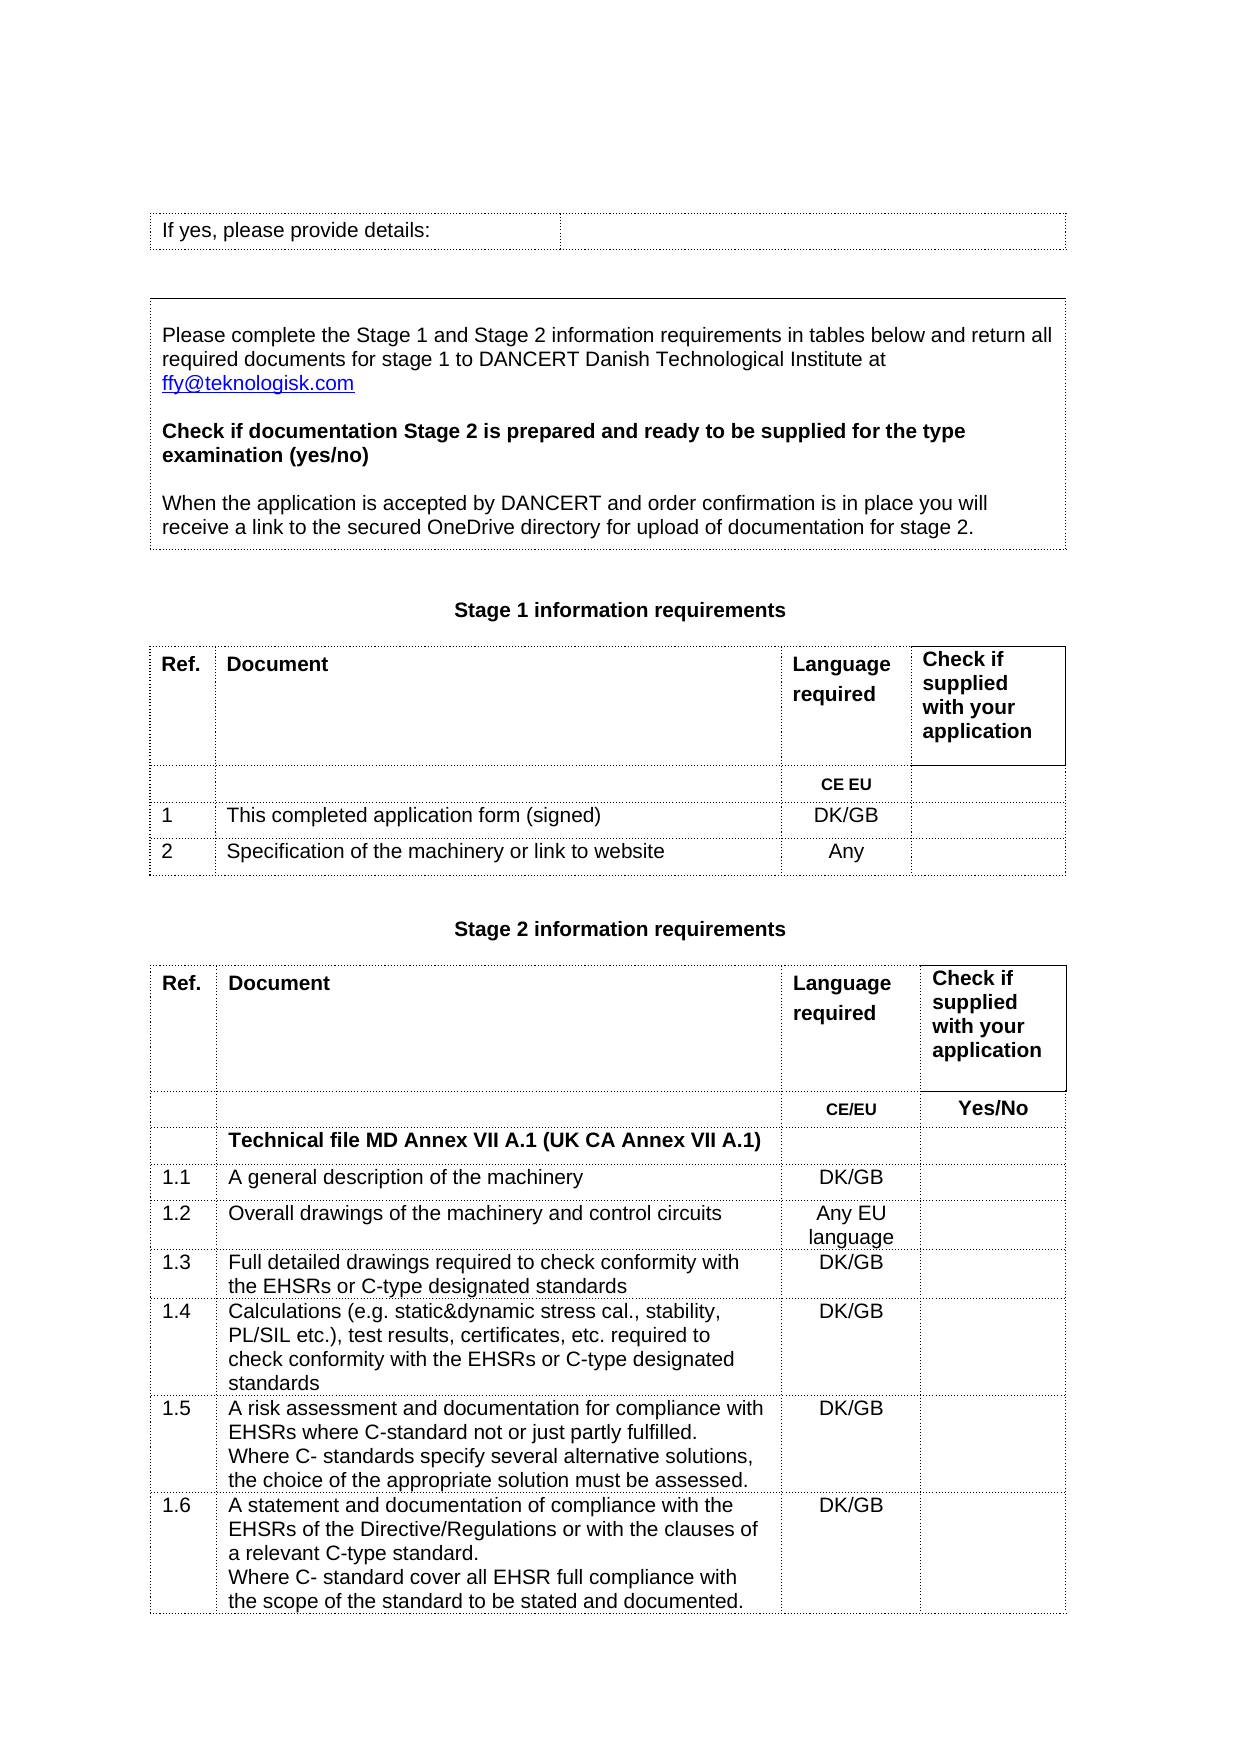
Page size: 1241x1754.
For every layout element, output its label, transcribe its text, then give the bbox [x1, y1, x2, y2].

table_cell Any [781, 838, 911, 874]
table_cell 1.5 [151, 1395, 217, 1492]
text Stage 1 information requirements [150, 598, 1090, 622]
table_cell 1.6 [151, 1492, 217, 1612]
text Stage 2 information requirements [150, 917, 1090, 941]
table_header Ref. [151, 965, 217, 1091]
table_cell [217, 1091, 782, 1127]
table_cell Full detailed drawings required to check conformity with the EHSRs or C-type designated standards [217, 1249, 782, 1298]
table_cell [215, 765, 781, 802]
table_header Check if supplied with your application [921, 966, 1066, 1091]
table_cell Specification of the machinery or link to website [215, 838, 781, 874]
table_cell DK/GB [782, 1298, 921, 1395]
table_cell 1.3 [151, 1249, 217, 1298]
table_cell 1.1 [151, 1164, 217, 1200]
table_cell [921, 1492, 1065, 1612]
table_header Language required [782, 965, 921, 1091]
table_cell [561, 213, 1066, 249]
table_header Document [217, 965, 782, 1091]
table_cell Technical file MD Annex VII A.1 (UK CA Annex VII A.1) [217, 1127, 782, 1163]
table_cell CE EU [781, 765, 911, 802]
table_cell [921, 1249, 1065, 1298]
table_cell [911, 766, 1066, 802]
table_cell [151, 1127, 217, 1163]
table_cell [921, 1298, 1065, 1395]
table_cell [782, 1127, 921, 1163]
table_header Document [215, 646, 781, 765]
table_cell [151, 1091, 217, 1127]
table_header Language required [781, 646, 911, 765]
table_cell [911, 802, 1066, 838]
table_cell Overall drawings of the machinery and control circuits [217, 1200, 782, 1249]
table_cell Yes/No [921, 1092, 1065, 1127]
table_cell DK/GB [781, 802, 911, 838]
table_cell [921, 1200, 1065, 1249]
table_cell 1 [150, 802, 215, 838]
table_cell DK/GB [782, 1492, 921, 1612]
table_cell A risk assessment and documentation for compliance with EHSRs where C-standard not or just partly fulfilled. Where C- standards specify several alternative solutions, the choice of the appropriate solution must be assessed. [217, 1395, 782, 1492]
table_cell 1.4 [151, 1298, 217, 1395]
table_cell [150, 765, 215, 802]
table_cell DK/GB [782, 1249, 921, 1298]
table_cell A statement and documentation of compliance with the EHSRs of the Directive/Regulations or with the clauses of a relevant C-type standard. Where C- standard cover all EHSR full compliance with the scope of the standard to be stated and documented. [217, 1492, 782, 1612]
table_cell 1.2 [151, 1200, 217, 1249]
table_cell Any EU language [782, 1200, 921, 1249]
table_cell [921, 1164, 1065, 1200]
table_cell This completed application form (signed) [215, 802, 781, 838]
table_cell CE/EU [782, 1091, 921, 1127]
table_cell [921, 1127, 1065, 1163]
table_header Check if supplied with your application [911, 647, 1065, 765]
table_cell Calculations (e.g. static&dynamic stress cal., stability, PL/SIL etc.), test results, certificates, etc. required to check conformity with the EHSRs or C-type designated standards [217, 1298, 782, 1395]
table_header Ref. [150, 646, 215, 765]
table_cell DK/GB [782, 1395, 921, 1492]
table_header Please complete the Stage 1 and Stage 2 information requirements in tables below and return all required documents for stage 1 to DANCERT Danish Technological Institute at ffy@teknologisk.com Check if documentation Stage 2 is prepared and ready to be supplied for the type examination (yes/no) When the application is accepted by DANCERT and order confirmation is in place you will receive a link to the secured OneDrive directory for upload of documentation for stage 2. [151, 299, 1066, 549]
table_cell 2 [150, 838, 215, 874]
table_cell DK/GB [782, 1164, 921, 1200]
table_cell [911, 838, 1066, 874]
table_cell [921, 1395, 1065, 1492]
table_cell If yes, please provide details: [151, 213, 561, 249]
table_cell A general description of the machinery [217, 1164, 782, 1200]
